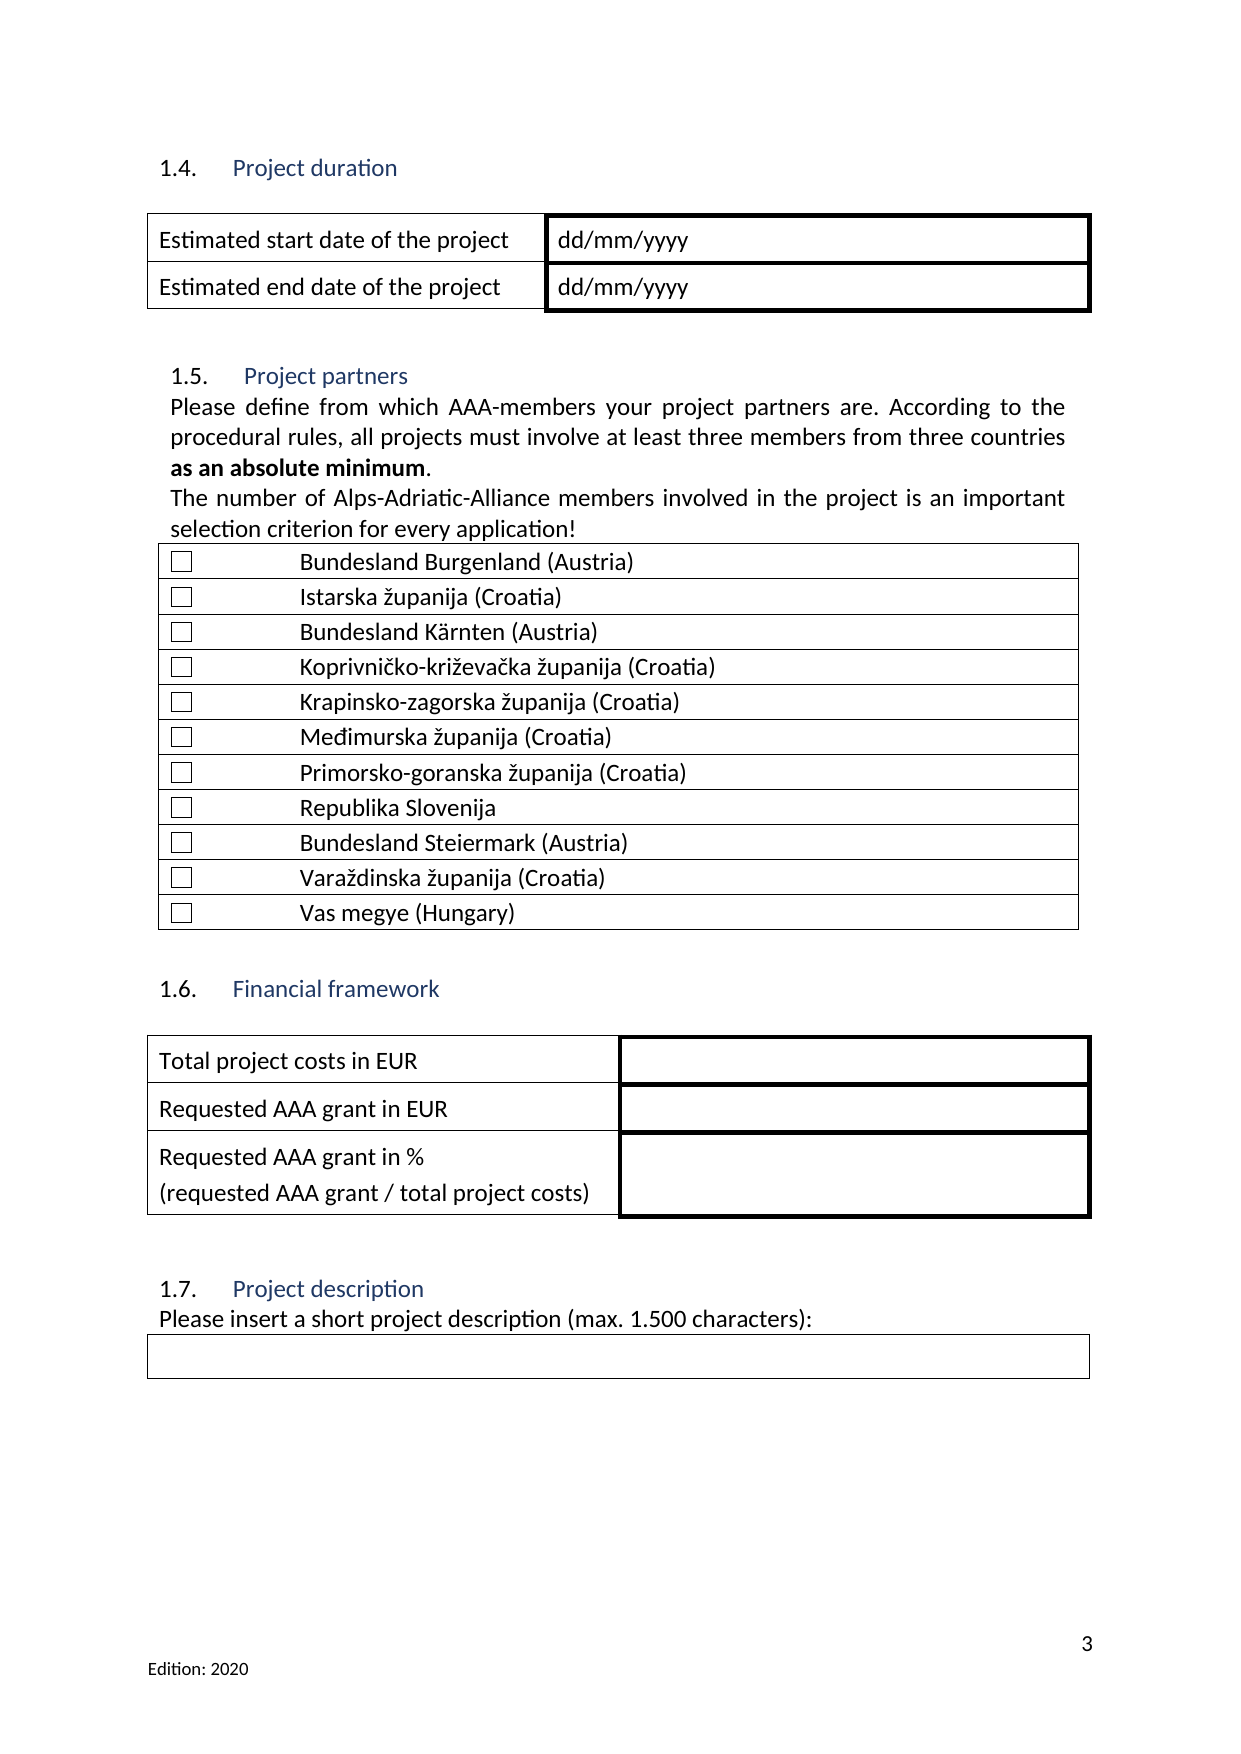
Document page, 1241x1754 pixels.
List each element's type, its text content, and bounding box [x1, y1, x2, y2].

table_cell Estimated end date of the project [148, 262, 544, 308]
table_cell dd/mm/yyyy [549, 218, 1087, 261]
table_cell [622, 1087, 1087, 1130]
table_header Project duration [148, 148, 1090, 213]
table_cell Estimated start date of the project [148, 214, 544, 261]
table_cell [148, 1335, 1089, 1378]
table_cell Total project costs in EUR [148, 1036, 618, 1082]
table_cell [622, 1135, 1087, 1214]
table_cell Requested AAA grant in % (requested AAA grant / total project costs) [148, 1131, 618, 1214]
table_cell dd/mm/yyyy [549, 265, 1087, 308]
table_cell Requested AAA grant in EUR [148, 1083, 618, 1130]
table_cell [622, 1039, 1087, 1082]
table_header Project description Please insert a short project description (max. 1.500 characters): [148, 1269, 1090, 1334]
table_cell Financial framework [148, 309, 1090, 1034]
